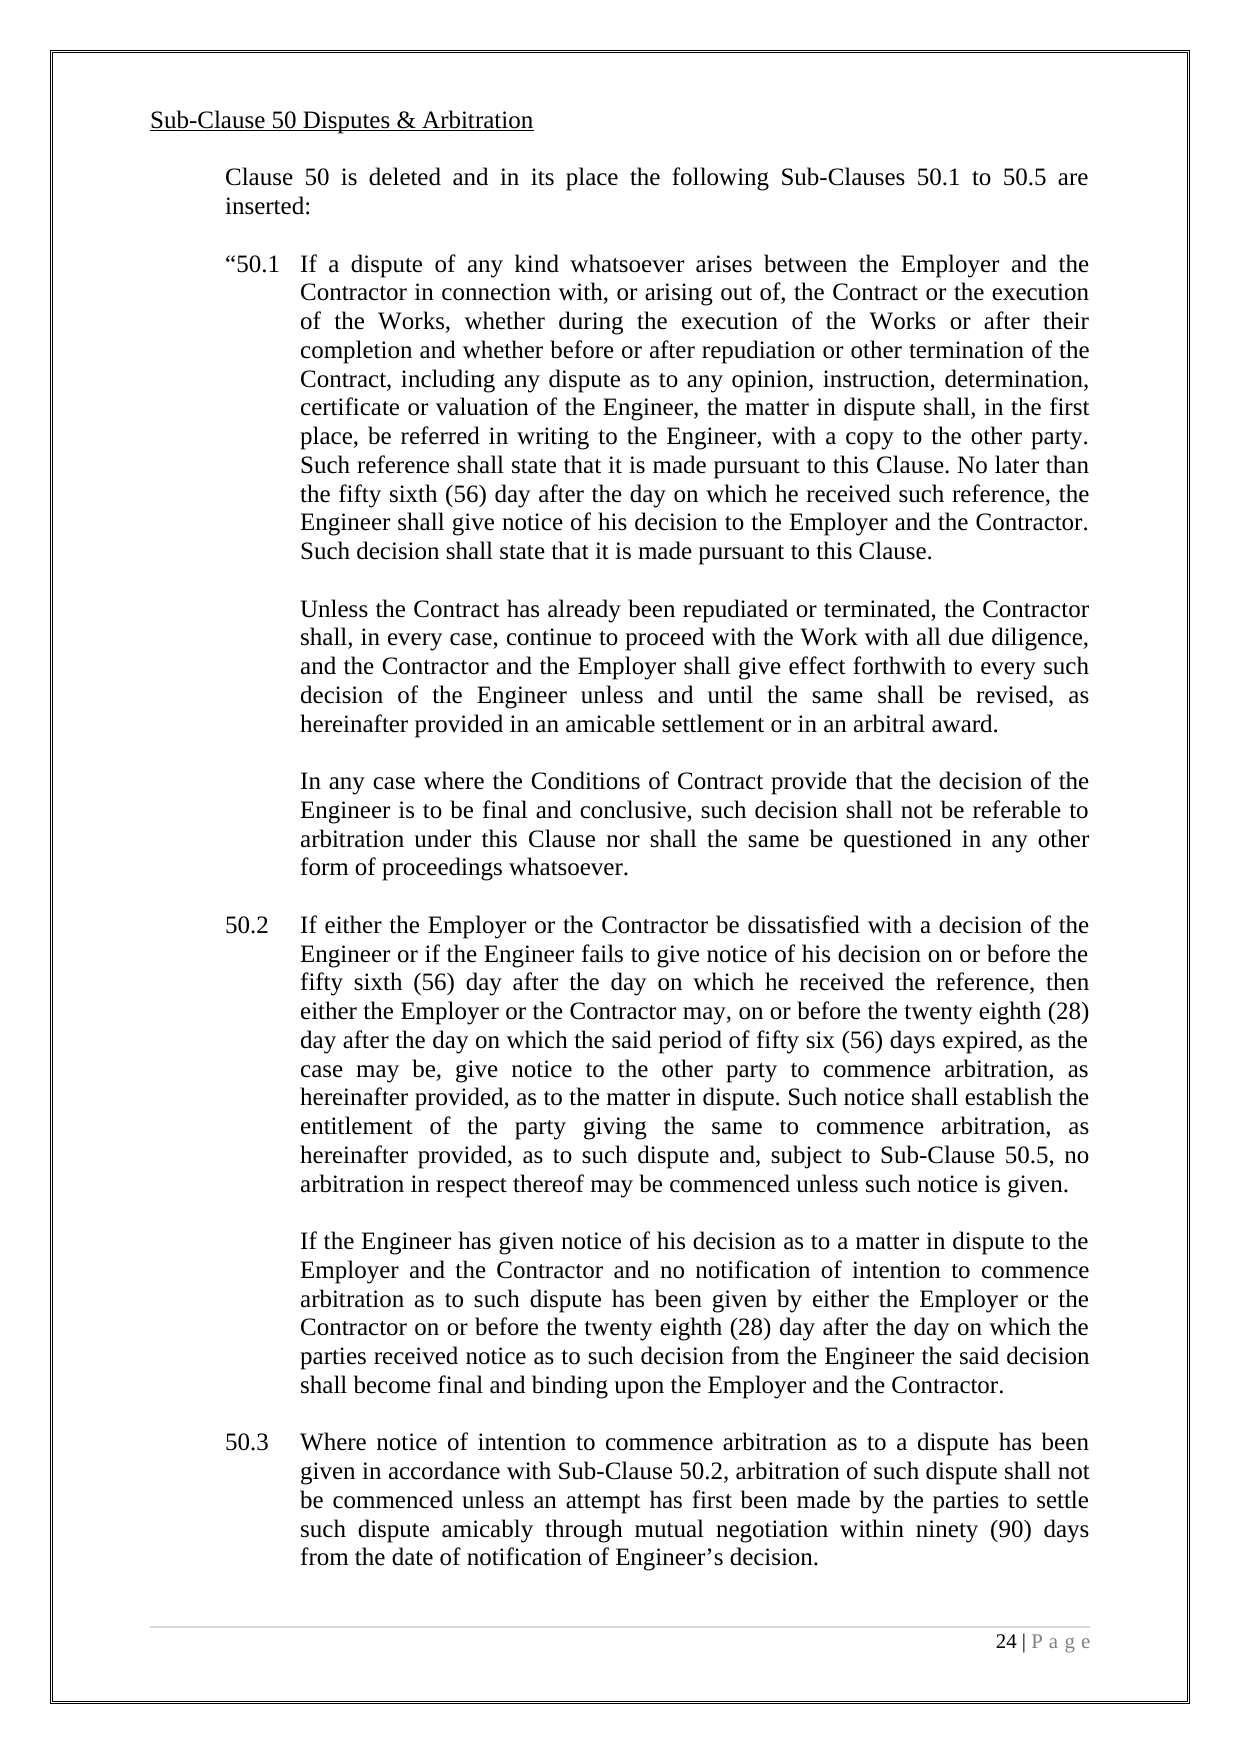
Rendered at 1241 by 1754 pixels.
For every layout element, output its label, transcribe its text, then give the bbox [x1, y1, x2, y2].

text If the Engineer has given notice of his decision as to a matter in dispute to the Employer and the Contractor and no notification of intention to commence arbitration as to such dispute has been given by either the Employer or the Contractor on or before the twenty eighth (28) day after the day on which the parties received notice as to such decision from the Engineer the said decision shall become final and binding upon the Employer and the Contractor. [300, 1226, 1090, 1399]
text 50.3 Where notice of intention to commence arbitration as to a dispute has been given in accordance with Sub-Clause 50.2, arbitration of such dispute shall not be commenced unless an attempt has first been made by the parties to settle such dispute amicably through mutual negotiation within ninety (90) days from the date of notification of Engineer’s decision. [225, 1427, 1090, 1571]
text Sub-Clause 50 Disputes & Arbitration [150, 105, 1090, 134]
text Unless the Contract has already been repudiated or terminated, the Contractor shall, in every case, continue to proceed with the Work with all due diligence, and the Contractor and the Employer shall give effect forthwith to every such decision of the Engineer unless and until the same shall be revised, as hereinafter provided in an amicable settlement or in an arbitral award. [300, 594, 1090, 737]
text In any case where the Conditions of Contract provide that the decision of the Engineer is to be final and conclusive, such decision shall not be referable to arbitration under this Clause nor shall the same be questioned in any other form of proceedings whatsoever. [300, 766, 1090, 881]
text 50.2 If either the Employer or the Contractor be dissatisfied with a decision of the Engineer or if the Engineer fails to give notice of his decision on or before the fifty sixth (56) day after the day on which he received the reference, then either the Employer or the Contractor may, on or before the twenty eighth (28) day after the day on which the said period of fifty six (56) days expired, as the case may be, give notice to the other party to commence arbitration, as hereinafter provided, as to the matter in dispute. Such notice shall establish the entitlement of the party giving the same to commence arbitration, as hereinafter provided, as to such dispute and, subject to Sub-Clause 50.5, no arbitration in respect thereof may be commenced unless such notice is given. [225, 910, 1090, 1197]
text Clause 50 is deleted and in its place the following Sub-Clauses 50.1 to 50.5 are inserted: [225, 162, 1090, 220]
text “50.1 If a dispute of any kind whatsoever arises between the Employer and the Contractor in connection with, or arising out of, the Contract or the execution of the Works, whether during the execution of the Works or after their completion and whether before or after repudiation or other termination of the Contract, including any dispute as to any opinion, instruction, determination, certificate or valuation of the Engineer, the matter in dispute shall, in the first place, be referred in writing to the Engineer, with a copy to the other party. Such reference shall state that it is made pursuant to this Clause. No later than the fifty sixth (56) day after the day on which he received such reference, the Engineer shall give notice of his decision to the Employer and the Contractor. Such decision shall state that it is made pursuant to this Clause. [225, 249, 1090, 565]
